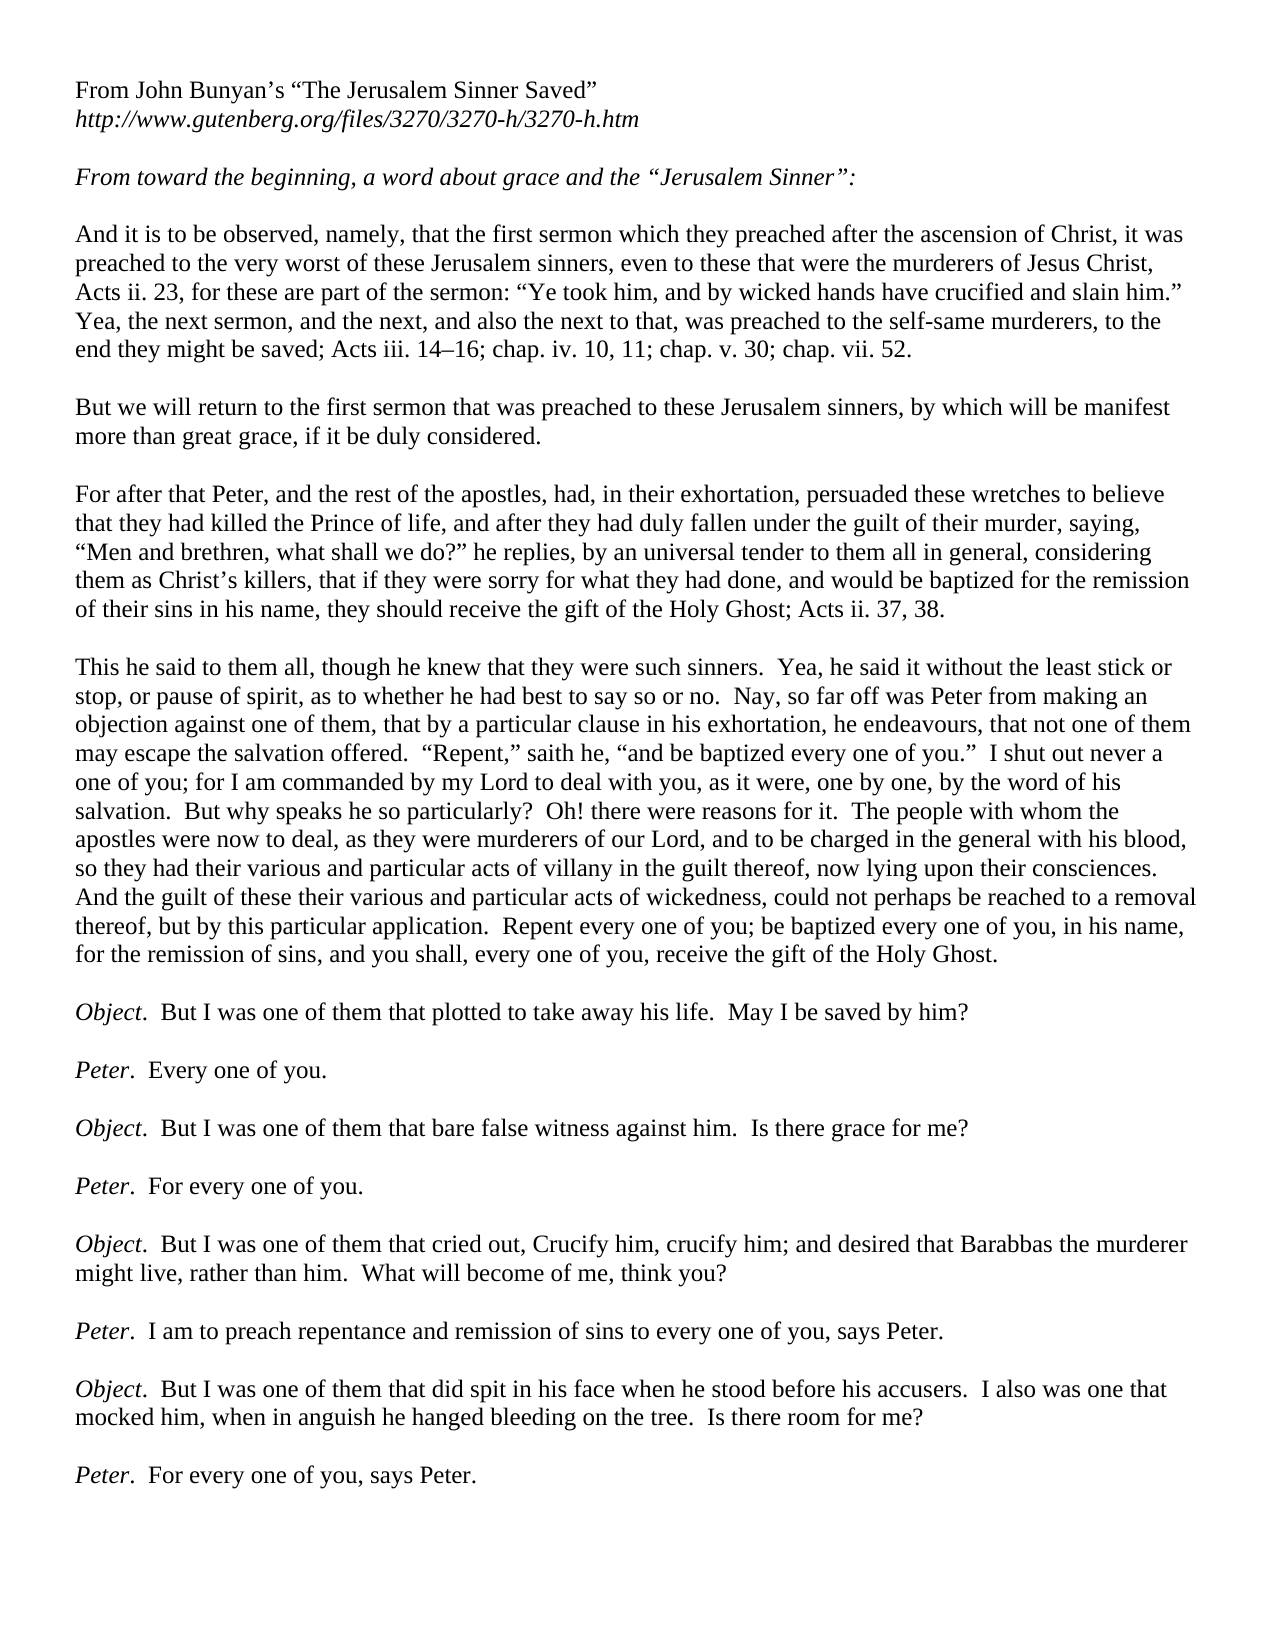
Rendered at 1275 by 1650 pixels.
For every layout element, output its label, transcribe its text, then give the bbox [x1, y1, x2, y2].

text Object. But I was one of them that cried out, Crucify him, crucify him; and desired that Barabbas the murderer might live, rather than him. What will become of me, think you? [75, 1229, 1200, 1287]
text But we will return to the first sermon that was preached to these Jerusalem sinners, by which will be manifest more than great grace, if it be duly considered. [75, 392, 1200, 450]
text Object. But I was one of them that bare false witness against him. Is there grace for me? [75, 1113, 1200, 1142]
text Peter. I am to preach repentance and remission of sins to every one of you, says Peter. [75, 1316, 1200, 1344]
text From John Bunyan’s “The Jerusalem Sinner Saved” http://www.gutenberg.org/files/3270/3270-h/3270-h.htm [75, 75, 1200, 132]
text Peter. For every one of you. [75, 1171, 1200, 1200]
text From toward the beginning, a word about grace and the “Jerusalem Sinner”: [75, 162, 1200, 190]
text For after that Peter, and the rest of the apostles, had, in their exhortation, persuaded these wretches to believe that they had killed the Prince of life, and after they had duly fallen under the guilt of their murder, saying, “Men and brethren, what shall we do?” he replies, by an universal tender to them all in general, considering them as Christ’s killers, that if they were sorry for what they had done, and would be baptized for the remission of their sins in his name, they should receive the gift of the Holy Ghost; Acts ii. 37, 38. [75, 479, 1200, 623]
text Peter. Every one of you. [75, 1055, 1200, 1084]
text Object. But I was one of them that did spit in his face when he stood before his accusers. I also was one that mocked him, when in anguish he hanged bleeding on the tree. Is there room for me? [75, 1374, 1200, 1431]
text Peter. For every one of you, says Peter. [75, 1460, 1200, 1489]
text And it is to be observed, namely, that the first sermon which they preached after the ascension of Christ, it was preached to the very worst of these Jerusalem sinners, even to these that were the murderers of Jesus Christ, Acts ii. 23, for these are part of the sermon: “Ye took him, and by wicked hands have crucified and slain him.” Yea, the next sermon, and the next, and also the next to that, was preached to the self-same murderers, to the end they might be saved; Acts iii. 14–16; chap. iv. 10, 11; chap. v. 30; chap. vii. 52. [75, 219, 1200, 363]
text This he said to them all, though he knew that they were such sinners. Yea, he said it without the least stick or stop, or pause of spirit, as to whether he had best to say so or no. Nay, so far off was Peter from making an objection against one of them, that by a particular clause in his exhortation, he endeavours, that not one of them may escape the salvation offered. “Repent,” saith he, “and be baptized every one of you.” I shut out never a one of you; for I am commanded by my Lord to deal with you, as it were, one by one, by the word of his salvation. But why speaks he so particularly? Oh! there were reasons for it. The people with whom the apostles were now to deal, as they were murderers of our Lord, and to be charged in the general with his blood, so they had their various and particular acts of villany in the guilt thereof, now lying upon their consciences. And the guilt of these their various and particular acts of wickedness, could not perhaps be reached to a removal thereof, but by this particular application. Repent every one of you; be baptized every one of you, in his name, for the remission of sins, and you shall, every one of you, receive the gift of the Holy Ghost. [75, 652, 1200, 968]
text Object. But I was one of them that plotted to take away his life. May I be saved by him? [75, 997, 1200, 1026]
